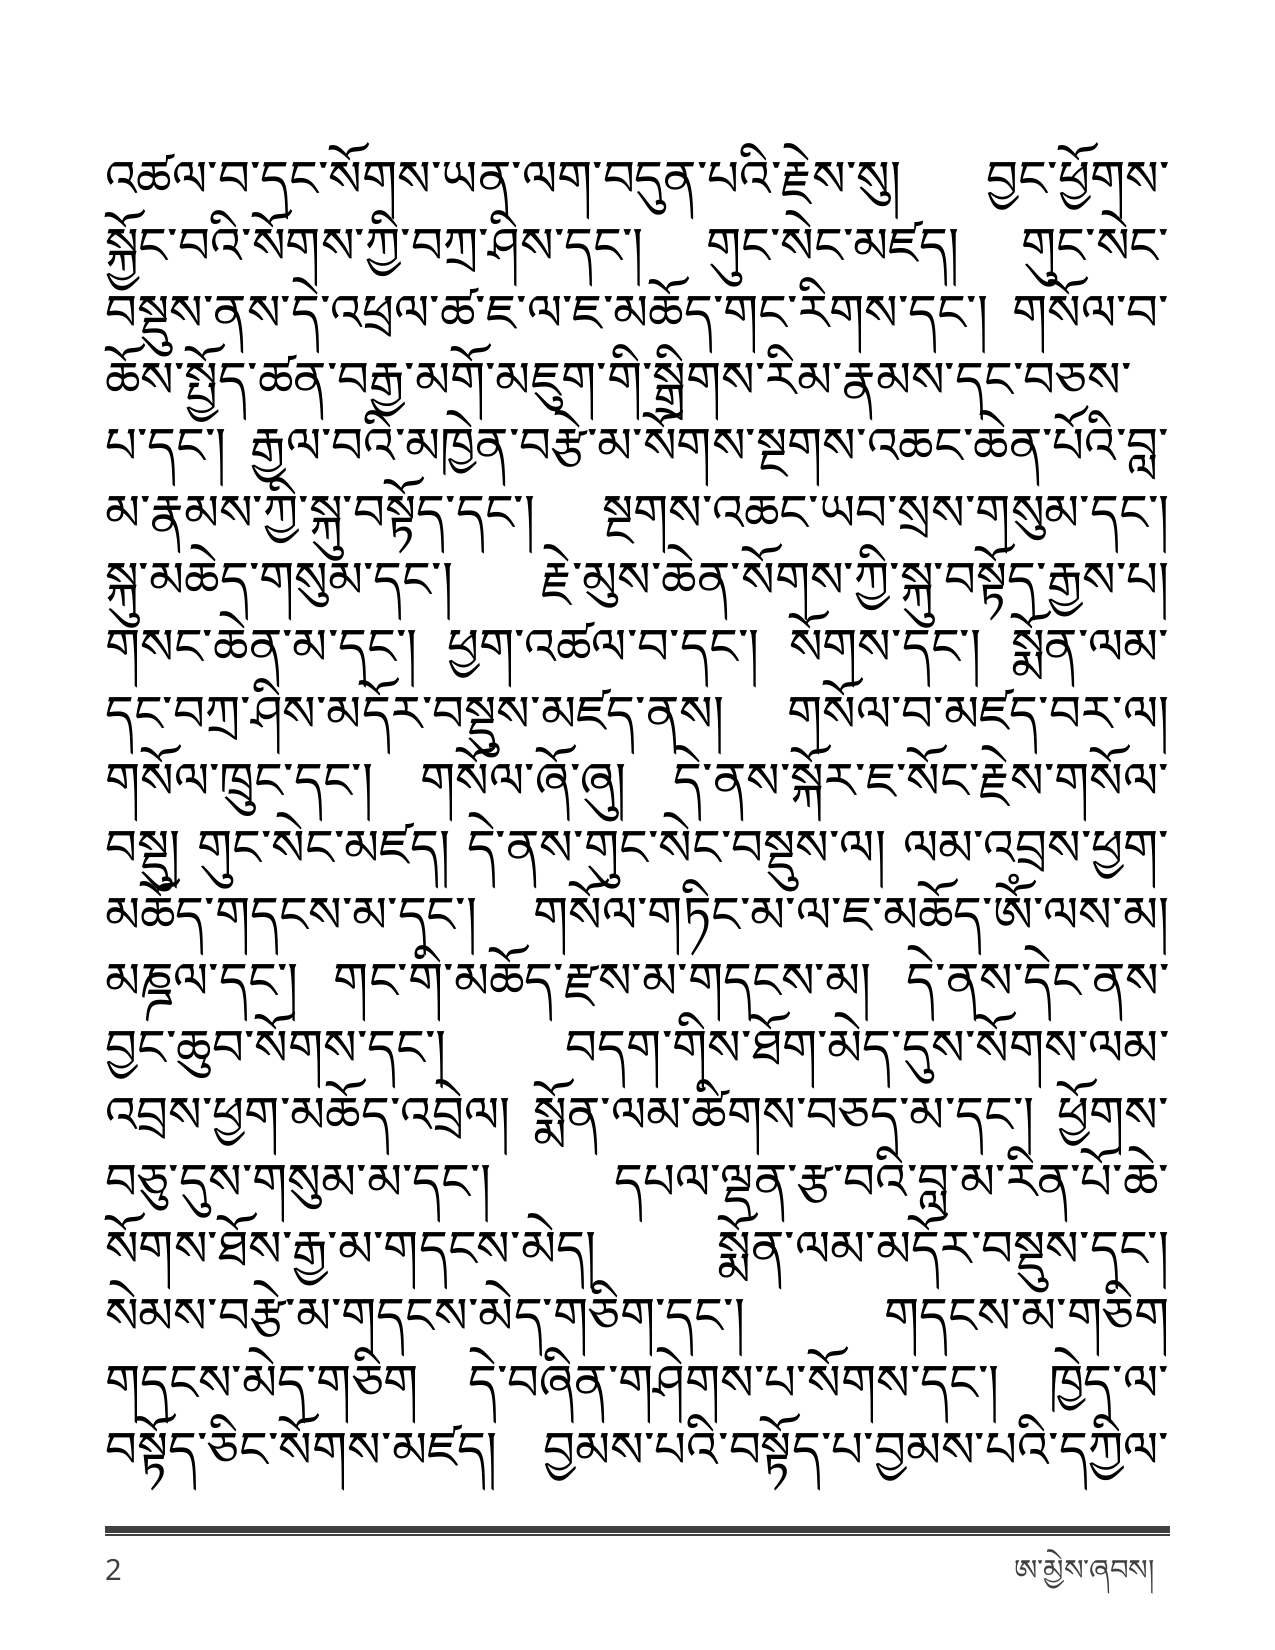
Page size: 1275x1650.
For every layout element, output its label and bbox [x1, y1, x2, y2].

text [105, 150, 1170, 1479]
